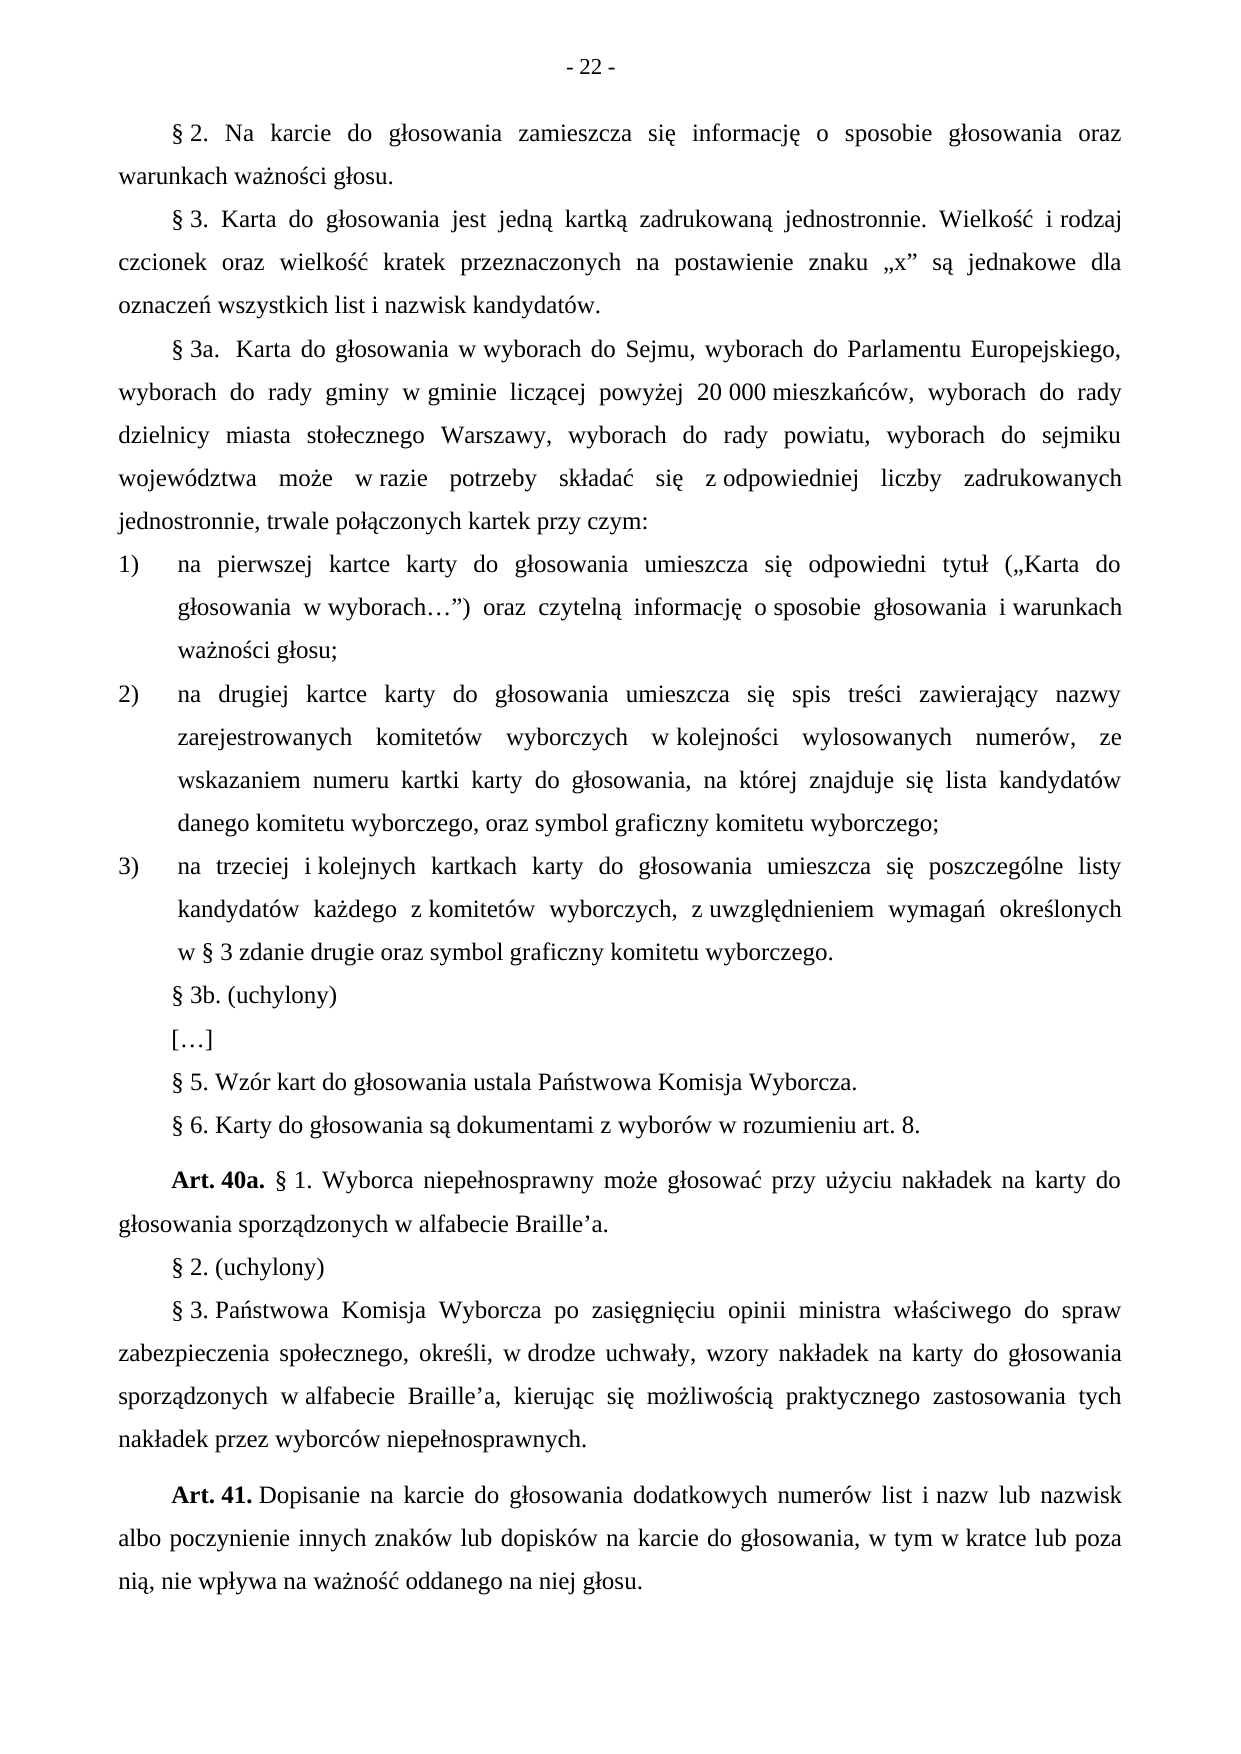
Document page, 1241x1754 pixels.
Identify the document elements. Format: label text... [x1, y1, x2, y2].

text Art. 40a. § 1. Wyborca niepełnosprawny może głosować przy użyciu nakładek na karty do głosowania sporządzonych w alfabecie Braille’a. [118, 1166, 1122, 1237]
text § 3b. (uchylony) [118, 981, 1122, 1009]
text […] [118, 1024, 1122, 1052]
text § 5. Wzór kart do głosowania ustala Państwowa Komisja Wyborcza. [118, 1067, 1122, 1096]
text Art. 41. Dopisanie na karcie do głosowania dodatkowych numerów list i nazw lub nazwisk albo poczynienie innych znaków lub dopisków na karcie do głosowania, w tym w kratce lub poza nią, nie wpływa na ważność oddanego na niej głosu. [118, 1480, 1122, 1595]
text 2) na drugiej kartce karty do głosowania umieszcza się spis treści zawierający nazwy zarejestrowanych komitetów wyborczych w kolejności wylosowanych numerów, ze wskazaniem numeru kartki karty do głosowania, na której znajduje się lista kandydatów danego komitetu wyborczego, oraz symbol graficzny komitetu wyborczego; [118, 679, 1122, 837]
text § 6. Karty do głosowania są dokumentami z wyborów w rozumieniu art. 8. [118, 1110, 1122, 1139]
text § 2. (uchylony) [118, 1252, 1122, 1281]
text § 3. Karta do głosowania jest jedną kartką zadrukowaną jednostronnie. Wielkość i rodzaj czcionek oraz wielkość kratek przeznaczonych na postawienie znaku „x” są jednakowe dla oznaczeń wszystkich list i nazwisk kandydatów. [118, 204, 1122, 319]
text § 2. Na karcie do głosowania zamieszcza się informację o sposobie głosowania oraz warunkach ważności głosu. [118, 118, 1122, 190]
text 3) na trzeciej i kolejnych kartkach karty do głosowania umieszcza się poszczególne listy kandydatów każdego z komitetów wyborczych, z uwzględnieniem wymagań określonych w § 3 zdanie drugie oraz symbol graficzny komitetu wyborczego. [118, 851, 1122, 966]
text § 3. Państwowa Komisja Wyborcza po zasięgnięciu opinii ministra właściwego do spraw zabezpieczenia społecznego, określi, w drodze uchwały, wzory nakładek na karty do głosowania sporządzonych w alfabecie Braille’a, kierując się możliwością praktycznego zastosowania tych nakładek przez wyborców niepełnosprawnych. [118, 1295, 1122, 1453]
text § 3a. Karta do głosowania w wyborach do Sejmu, wyborach do Parlamentu Europejskiego, wyborach do rady gminy w gminie liczącej powyżej 20 000 mieszkańców, wyborach do rady dzielnicy miasta stołecznego Warszawy, wyborach do rady powiatu, wyborach do sejmiku województwa może w razie potrzeby składać się z odpowiedniej liczby zadrukowanych jednostronnie, trwale połączonych kartek przy czym: [118, 334, 1122, 535]
text 1) na pierwszej kartce karty do głosowania umieszcza się odpowiedni tytuł („Karta do głosowania w wyborach…”) oraz czytelną informację o sposobie głosowania i warunkach ważności głosu; [118, 549, 1122, 664]
